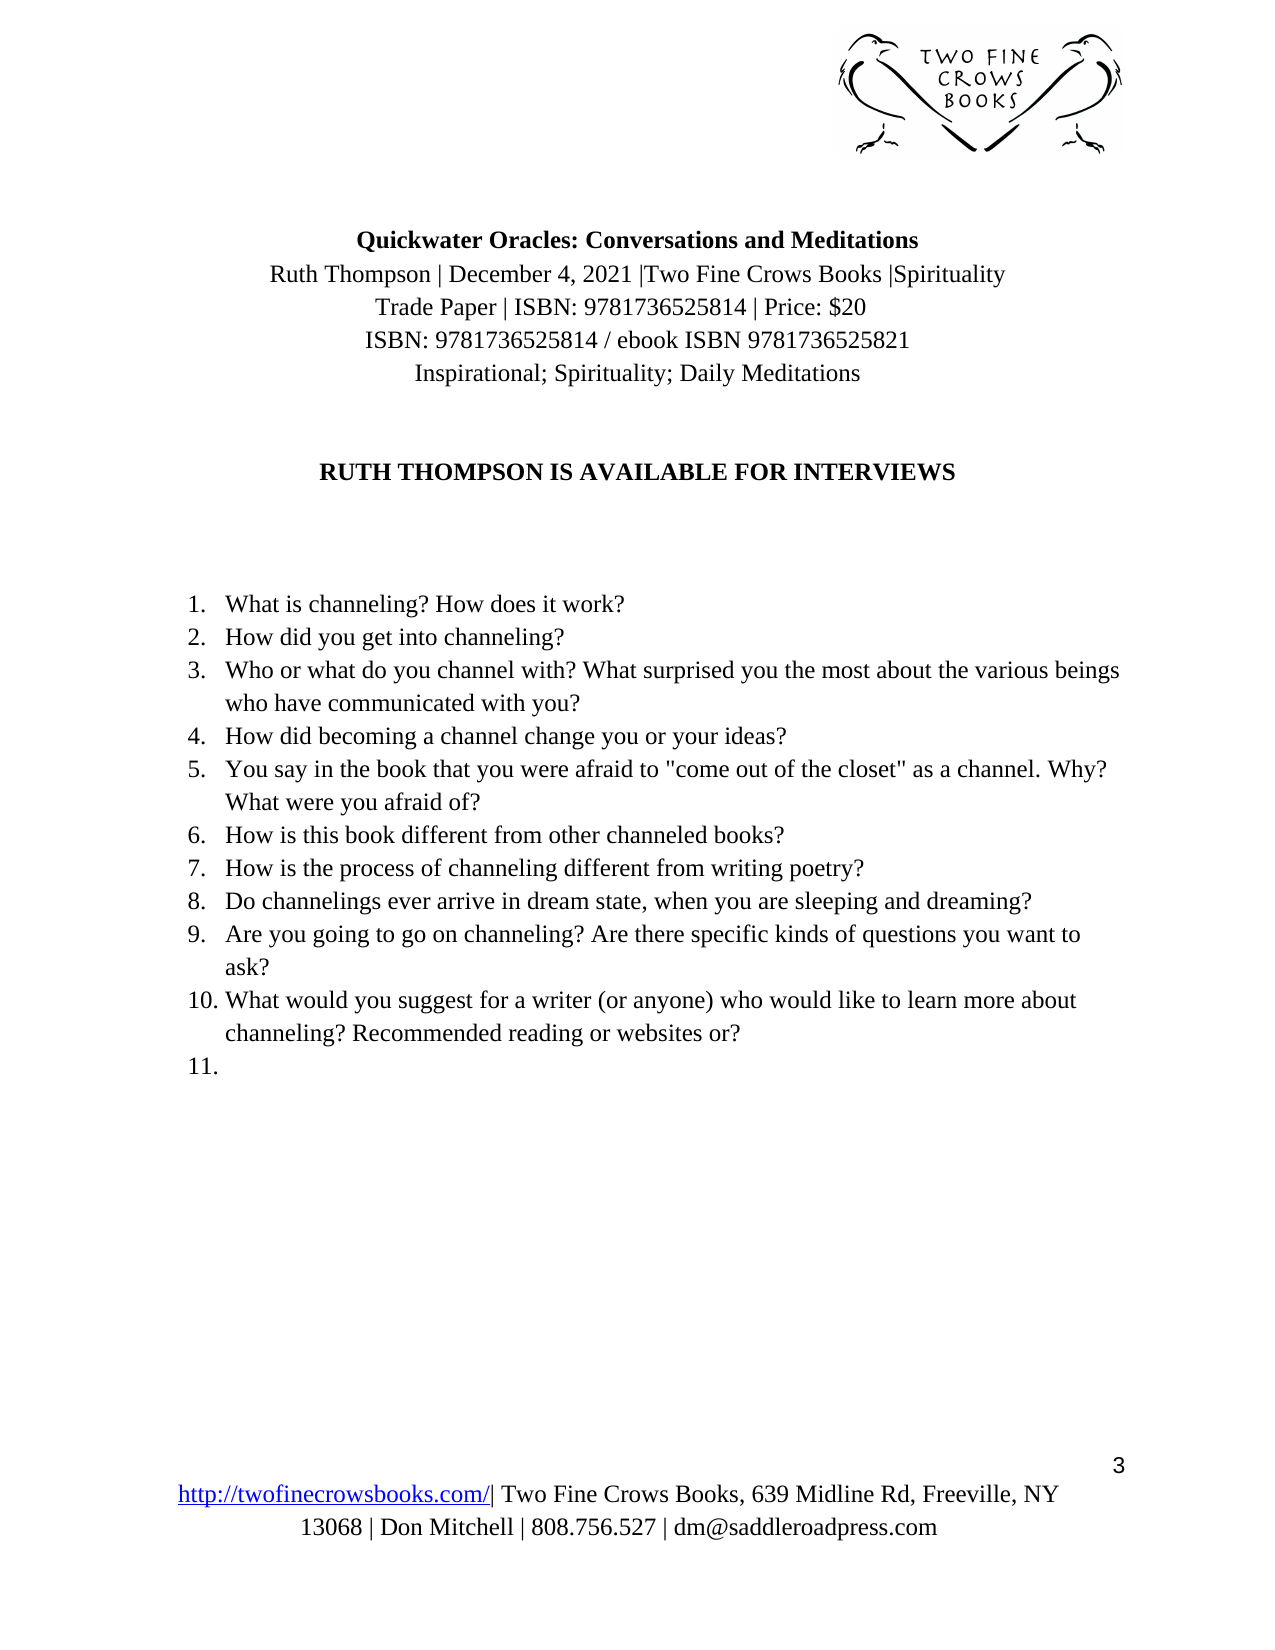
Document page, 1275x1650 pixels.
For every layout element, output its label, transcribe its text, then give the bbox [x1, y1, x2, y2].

list Do channelings ever arrive in dream state, when you are sleeping and dreaming? [187, 886, 1125, 915]
text Ruth Thompson | December 4, 2021 |Two Fine Crows Books |Spirituality [150, 259, 1125, 287]
list What is channeling? How does it work? [187, 589, 1125, 618]
list What would you suggest for a writer (or anyone) who would like to learn more about channeling? Recommended reading or websites or? [187, 985, 1125, 1047]
text ISBN: 9781736525814 / ebook ISBN 9781736525821 [150, 325, 1125, 353]
list How did you get into channeling? [187, 622, 1125, 651]
list Who or what do you channel with? What surprised you the most about the various beings who have communicated with you? [187, 655, 1125, 717]
list You say in the book that you were afraid to "come out of the closet" as a channel. Why? What were you afraid of? [187, 754, 1125, 816]
picture [834, 26, 1125, 159]
text Quickwater Oracles: Conversations and Meditations [150, 226, 1125, 254]
list Are you going to go on channeling? Are there specific kinds of questions you want to ask? [187, 919, 1125, 981]
text Trade Paper | ISBN: 9781736525814 | Price: $20 [150, 292, 1125, 320]
list How is the process of channeling different from writing poetry? [187, 853, 1125, 882]
text Inspirational; Spirituality; Daily Meditations [150, 358, 1125, 386]
list How is this book different from other channeled books? [187, 820, 1125, 849]
text RUTH THOMPSON IS AVAILABLE FOR INTERVIEWS [150, 457, 1125, 486]
list How did becoming a channel change you or your ideas? [187, 721, 1125, 750]
